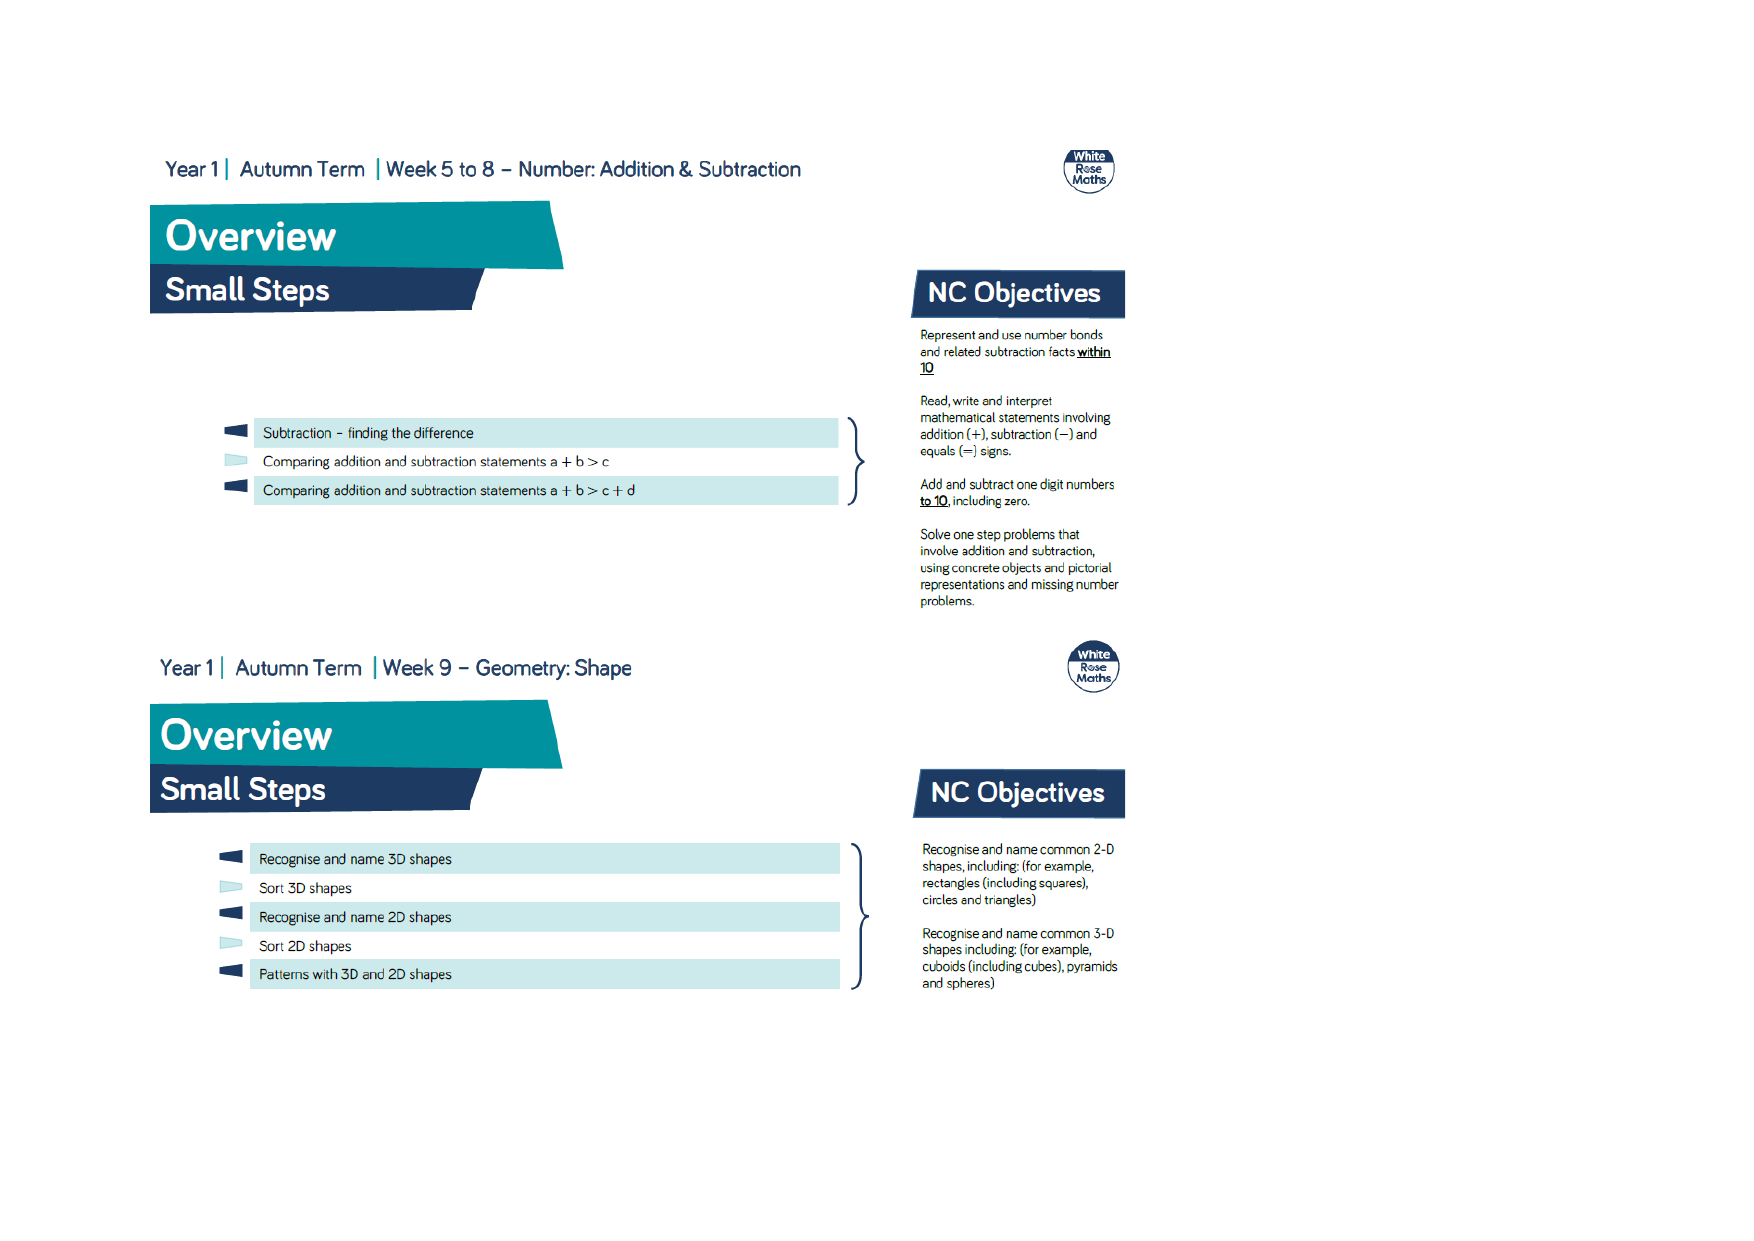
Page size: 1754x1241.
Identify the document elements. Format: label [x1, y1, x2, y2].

picture [150, 150, 1125, 613]
picture [150, 637, 1125, 1031]
